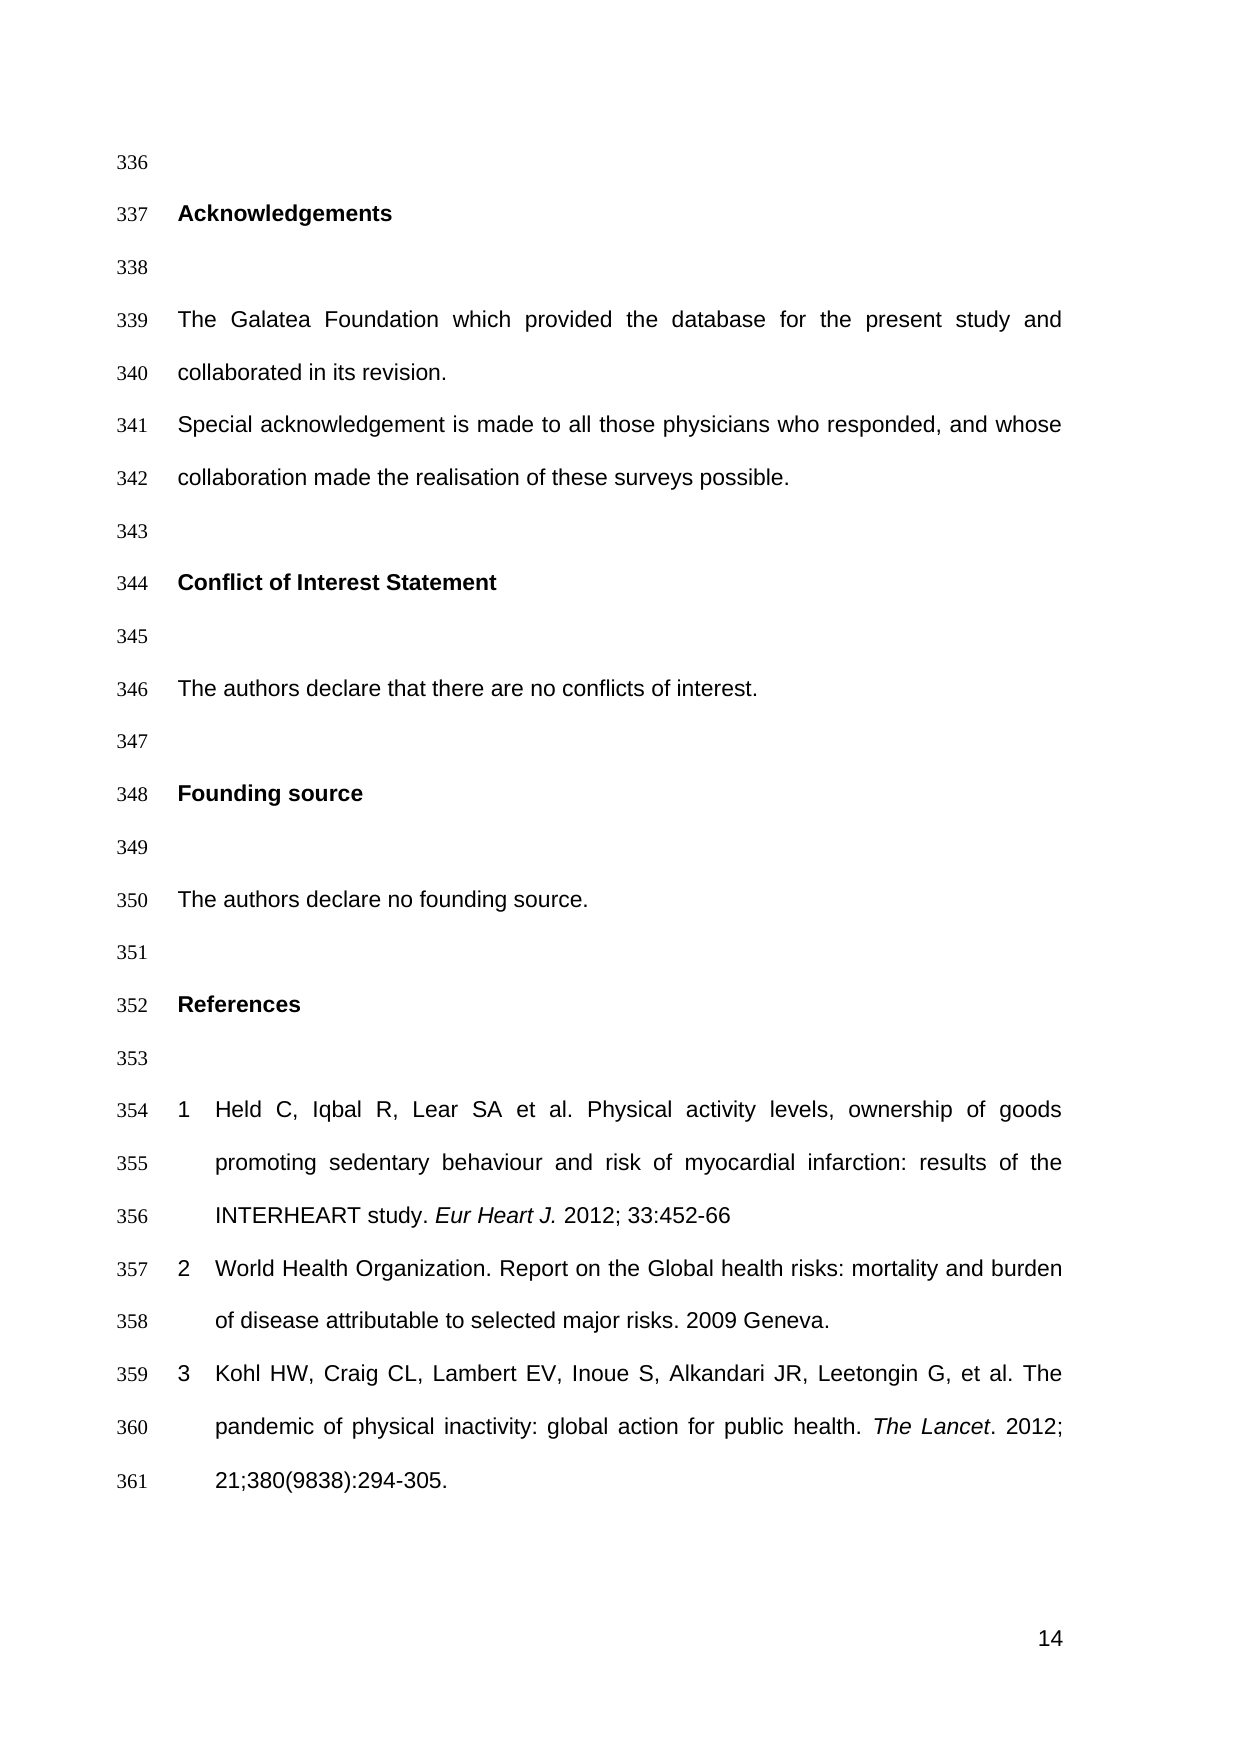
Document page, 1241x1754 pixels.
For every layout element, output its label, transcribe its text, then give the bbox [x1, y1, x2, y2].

text Acknowledgements [177, 200, 1063, 227]
text The Galatea Foundation which provided the database for the present study and collaborated in its revision. [177, 306, 1063, 385]
text Conflict of Interest Statement [177, 569, 1063, 596]
text The authors declare no founding source. [177, 886, 1063, 912]
list World Health Organization. Report on the Global health risks: mortality and burden of disease attributable to selected major risks. 2009 Geneva. [177, 1254, 1063, 1333]
text Special acknowledgement is made to all those physicians who responded, and whose collaboration made the realisation of these surveys possible. [177, 411, 1063, 490]
list Kohl HW, Craig CL, Lambert EV, Inoue S, Alkandari JR, Leetongin G, et al. The pandemic of physical inactivity: global action for public health. The Lancet. 2012; 21;380(9838):294-305. [177, 1360, 1063, 1493]
text Founding source [177, 780, 1063, 806]
text References [177, 991, 1063, 1017]
list Held C, Iqbal R, Lear SA et al. Physical activity levels, ownership of goods promoting sedentary behaviour and risk of myocardial infarction: results of the INTERHEART study. Eur Heart J. 2012; 33:452-66 [177, 1096, 1063, 1228]
text The authors declare that there are no conflicts of interest. [177, 675, 1063, 701]
